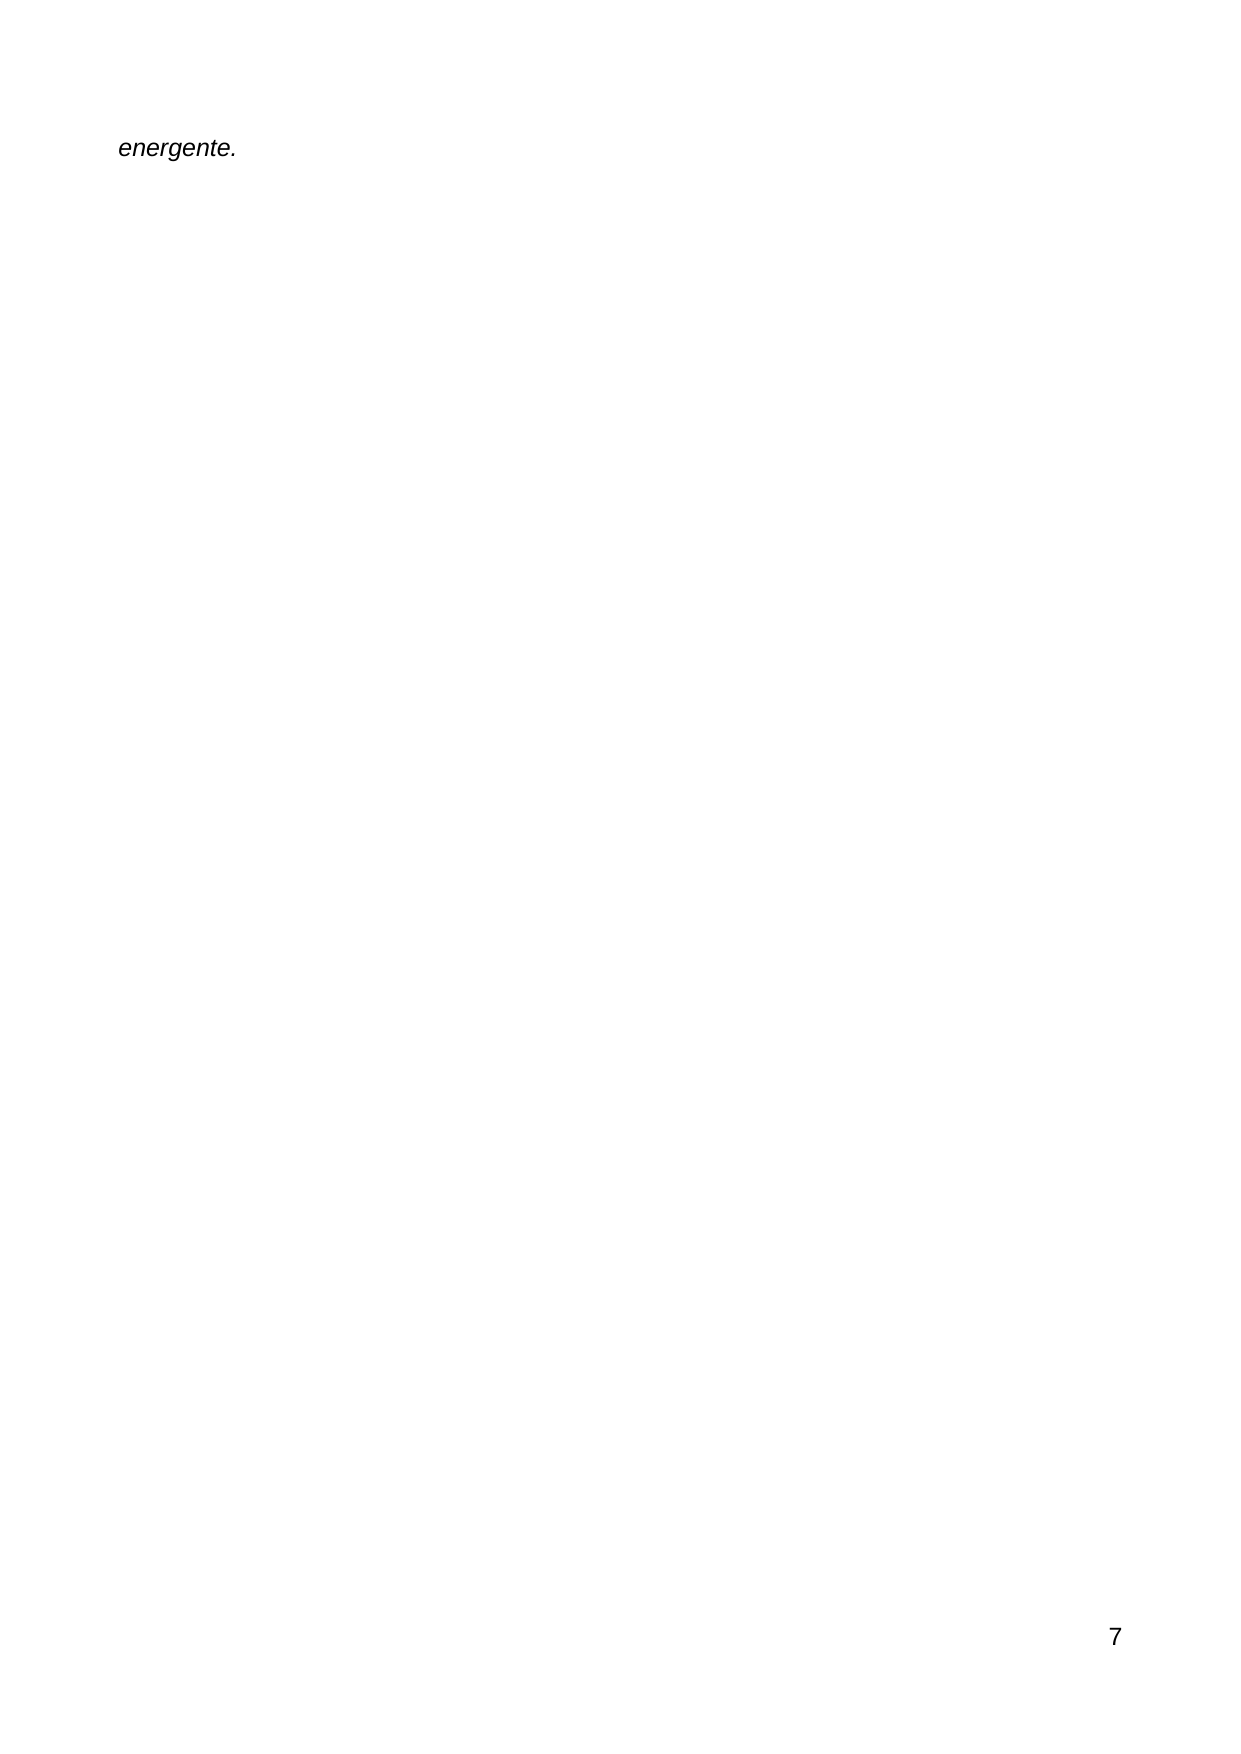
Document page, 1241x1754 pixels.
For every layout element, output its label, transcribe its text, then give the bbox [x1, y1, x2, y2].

text energente. [118, 132, 1122, 161]
